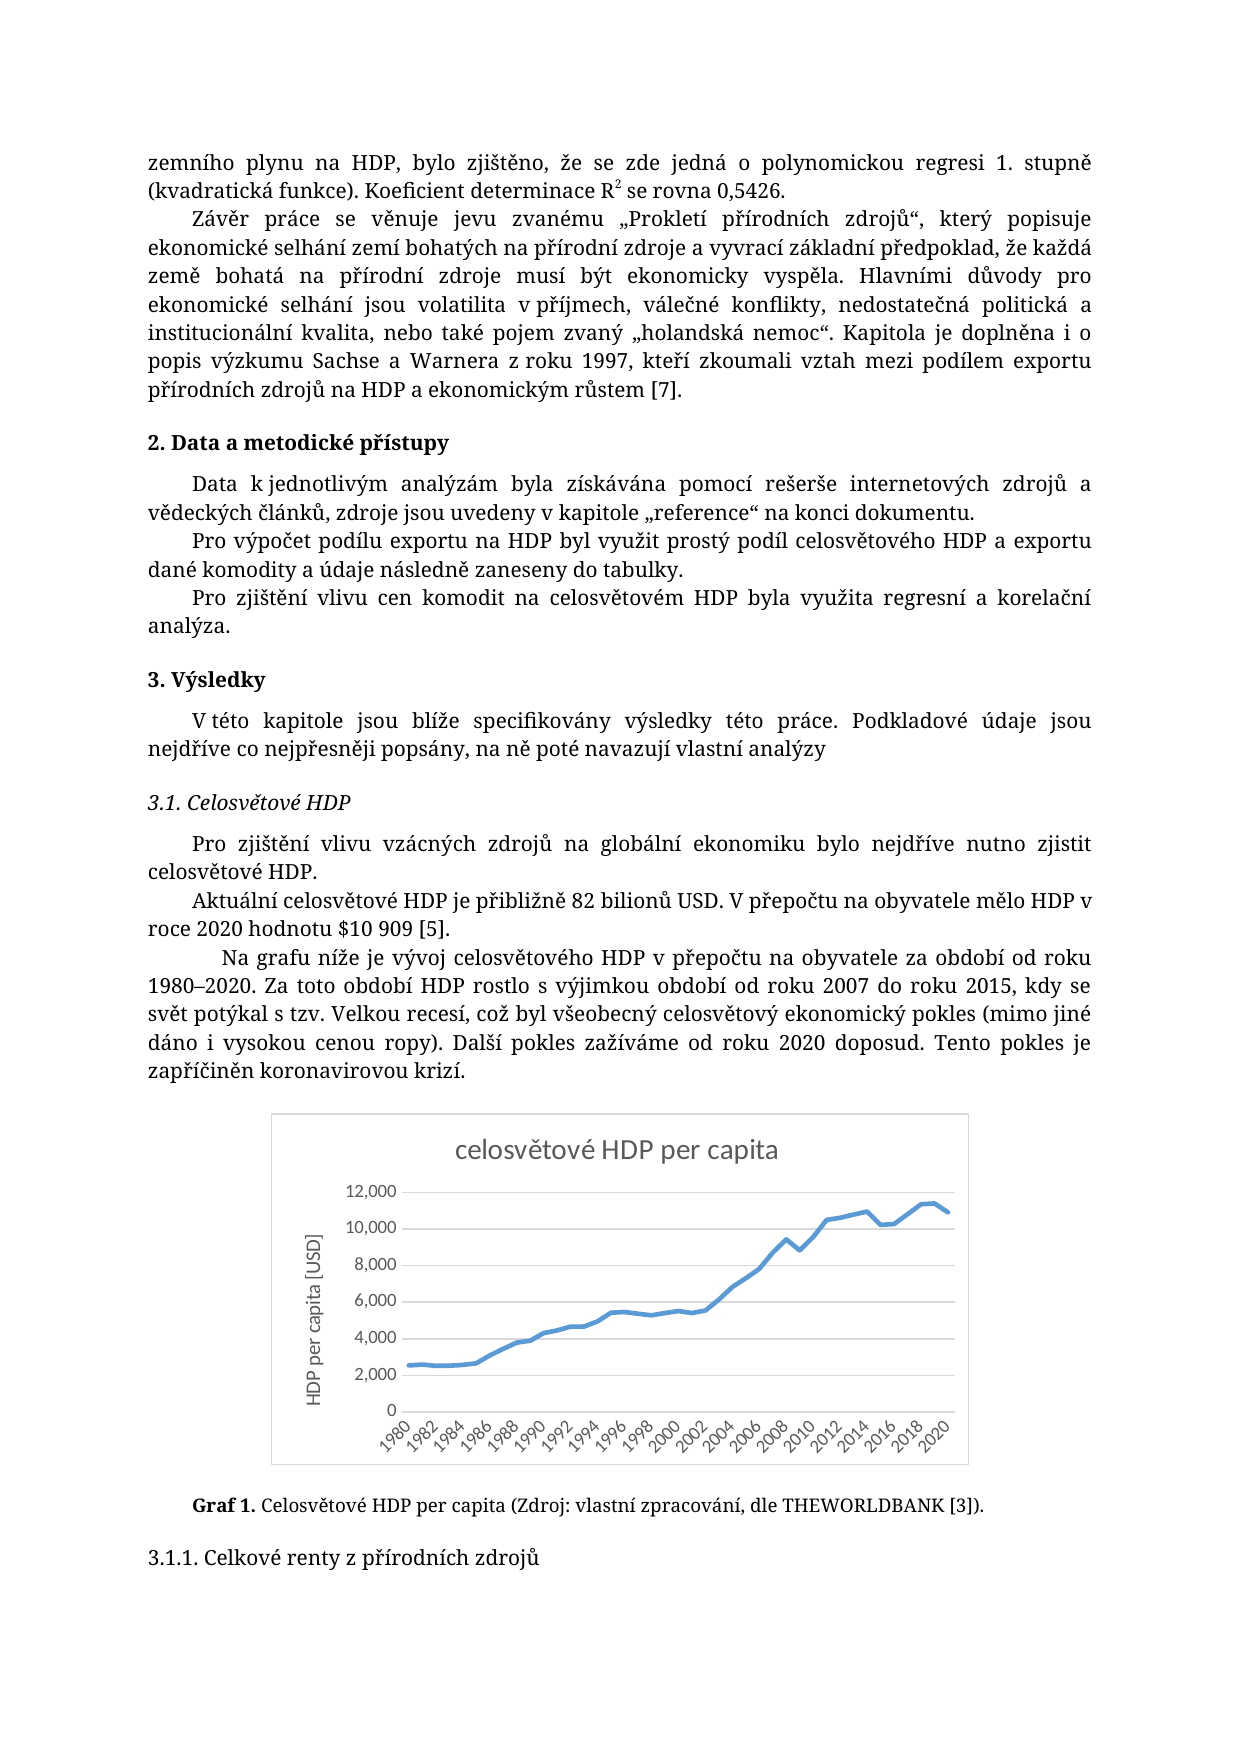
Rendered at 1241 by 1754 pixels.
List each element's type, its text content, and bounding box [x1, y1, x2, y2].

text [148, 148, 1093, 204]
subtitle 2. Data a metodické přístupy [148, 428, 1093, 457]
text V této kapitole jsou blíže specifikovány výsledky této práce. Podkladové údaje jsou nejdříve co nejpřesněji popsány, na ně poté navazují vlastní analýzy [148, 706, 1093, 763]
text Data k jednotlivým analýzám byla získávána pomocí rešerše internetových zdrojů a vědeckých článků, zdroje jsou uvedeny v kapitole „reference“ na konci dokumentu. [148, 469, 1093, 526]
subtitle 3.1. Celosvětové HDP [148, 788, 1093, 816]
text Pro výpočet podílu exportu na HDP byl využit prostý podíl celosvětového HDP a exportu dané komodity a údaje následně zaneseny do tabulky. [148, 526, 1093, 583]
text Na grafu níže je vývoj celosvětového HDP v přepočtu na obyvatele za období od roku 1980–2020. Za toto období HDP rostlo s výjimkou období od roku 2007 do roku 2015, kdy se svět potýkal s tzv. Velkou recesí, což byl všeobecný celosvětový ekonomický pokles (mimo jiné dáno i vysokou cenou ropy). Další pokles zažíváme od roku 2020 doposud. Tento pokles je zapříčiněn koronavirovou krizí. [148, 943, 1093, 1085]
subtitle 3. Výsledky [148, 665, 1093, 693]
text Pro zjištění vlivu vzácných zdrojů na globální ekonomiku bylo nejdříve nutno zjistit celosvětové HDP. [148, 829, 1093, 886]
subtitle 3.1.1. Celkové renty z přírodních zdrojů [148, 1543, 1093, 1571]
text Závěr práce se věnuje jevu zvanému „Prokletí přírodních zdrojů“, který popisuje ekonomické selhání zemí bohatých na přírodní zdroje a vyvrací základní předpoklad, že každá země bohatá na přírodní zdroje musí být ekonomicky vyspěla. Hlavními důvody pro ekonomické selhání jsou volatilita v příjmech, válečné konflikty, nedostatečná politická a institucionální kvalita, nebo také pojem zvaný „holandská nemoc“. Kapitola je doplněna i o popis výzkumu Sachse a Warnera z roku 1997, kteří zkoumali vztah mezi podílem exportu přírodních zdrojů na HDP a ekonomickým růstem [7]. [148, 204, 1093, 403]
text Aktuální celosvětové HDP je přibližně 82 bilionů USD. V přepočtu na obyvatele mělo HDP v roce 2020 hodnotu $10 909 [5]. [148, 886, 1093, 943]
text Pro zjištění vlivu cen komodit na celosvětovém HDP byla využita regresní a korelační analýza. [148, 583, 1093, 640]
text Graf 1. Celosvětové HDP per capita (Zdroj: vlastní zpracování, dle THEWORLDBANK [3]). [192, 1491, 1048, 1518]
